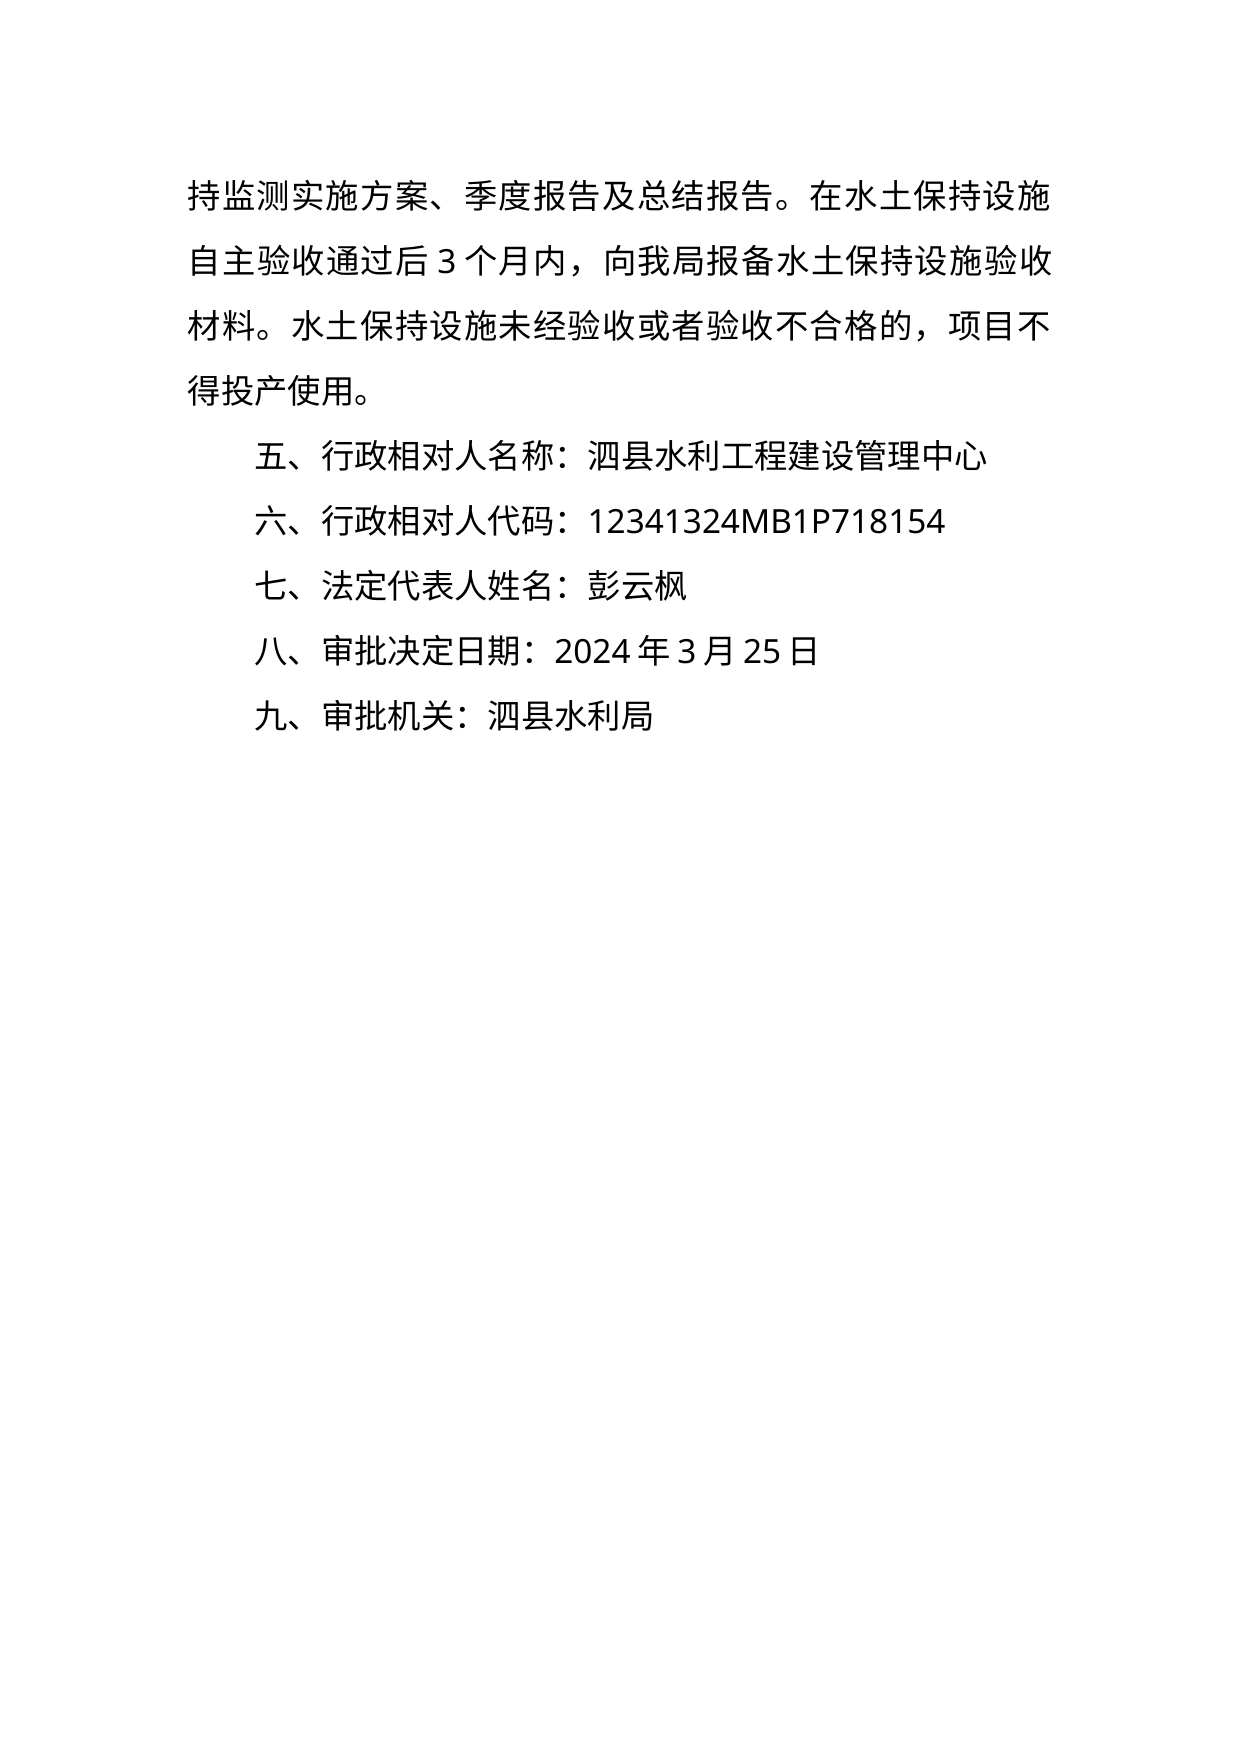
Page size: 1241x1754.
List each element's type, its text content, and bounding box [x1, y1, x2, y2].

text 八、审批决定日期：2024年3月25日 [187, 617, 1053, 682]
text 五、行政相对人名称：泗县水利工程建设管理中心 [187, 422, 1053, 487]
text 九、审批机关：泗县水利局 [187, 682, 1053, 747]
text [187, 162, 1053, 422]
text 七、法定代表人姓名：彭云枫 [187, 552, 1053, 617]
text 六、行政相对人代码：12341324MB1P718154 [187, 487, 1053, 552]
